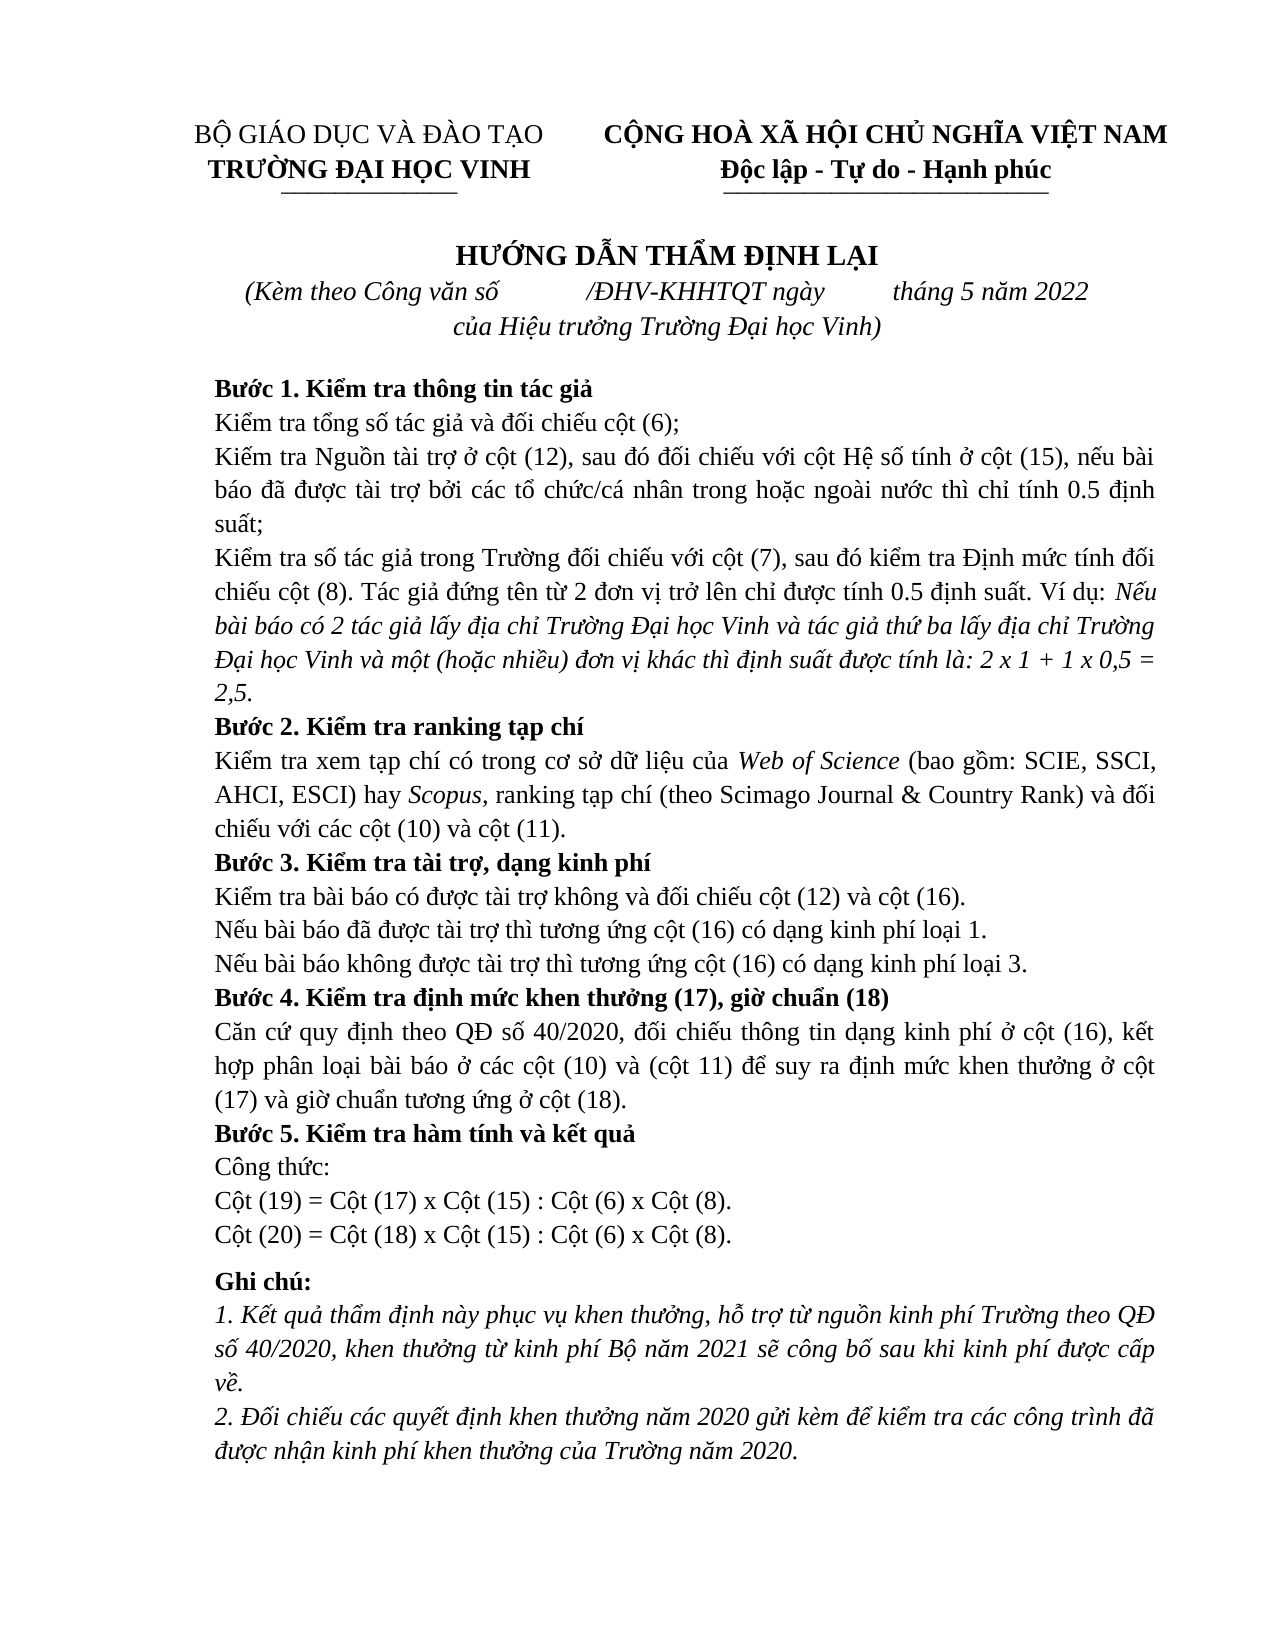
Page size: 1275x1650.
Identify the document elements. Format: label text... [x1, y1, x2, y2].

text Kiểm tra bài báo có được tài trợ không và đối chiếu cột (12) và cột (16). [214, 881, 1157, 911]
text Bước 5. Kiểm tra hàm tính và kết quả [214, 1118, 1157, 1148]
text 1. Kết quả thẩm định này phục vụ khen thưởng, hỗ trợ từ nguồn kinh phí Trường theo QĐ số 40/2020, khen thưởng từ kinh phí Bộ năm 2021 sẽ công bố sau khi kinh phí được cấp về. [214, 1299, 1157, 1397]
text Kiểm tra xem tạp chí có trong cơ sở dữ liệu của Web of Science (bao gồm: SCIE, SSCI, AHCI, ESCI) hay Scopus, ranking tạp chí (theo Scimago Journal & Country Rank) và đối chiếu với các cột (10) và cột (11). [214, 745, 1157, 843]
text HƯỚNG DẪN THẨM ĐỊNH LẠI [177, 238, 1157, 271]
text Bước 3. Kiểm tra tài trợ, dạng kinh phí [214, 847, 1157, 877]
text Công thức: [214, 1151, 1157, 1181]
text Bước 1. Kiểm tra thông tin tác giả [214, 373, 1157, 403]
text Nếu bài báo không được tài trợ thì tương ứng cột (16) có dạng kinh phí loại 3. [214, 948, 1157, 978]
text Cột (20) = Cột (18) x Cột (15) : Cột (6) x Cột (8). [214, 1219, 1157, 1249]
text Nếu bài báo đã được tài trợ thì tương ứng cột (16) có dạng kinh phí loại 1. [214, 914, 1157, 944]
text Kiểm tra tổng số tác giả và đối chiếu cột (6); [214, 407, 1157, 437]
text Kiểm tra số tác giả trong Trường đối chiếu với cột (7), sau đó kiểm tra Định mức tính đối chiếu cột (8). Tác giả đứng tên từ 2 đơn vị trở lên chỉ được tính 0.5 định suất. Ví dụ: Nếu bài báo có 2 tác giả lấy địa chỉ Trường Đại học Vinh và tác giả thứ ba lấy địa chỉ Trường Đại học Vinh và một (hoặc nhiều) đơn vị khác thì định suất được tính là: 2 x 1 + 1 x 0,5 = 2,5. [214, 542, 1157, 707]
text Kiếm tra Nguồn tài trợ ở cột (12), sau đó đối chiếu với cột Hệ số tính ở cột (15), nếu bài báo đã được tài trợ bởi các tổ chức/cá nhân trong hoặc ngoài nước thì chỉ tính 0.5 định suất; [214, 441, 1157, 538]
text (Kèm theo Công văn số /ĐHV-KHHTQT ngày tháng 5 năm 2022 [177, 275, 1157, 307]
text Ghi chú: [214, 1266, 1157, 1296]
text Bước 4. Kiểm tra định mức khen thưởng (17), giờ chuẩn (18) [214, 982, 1157, 1012]
text của Hiệu trưởng Trường Đại học Vinh) [177, 311, 1157, 342]
text Căn cứ quy định theo QĐ số 40/2020, đối chiếu thông tin dạng kinh phí ở cột (16), kết hợp phân loại bài báo ở các cột (10) và (cột 11) để suy ra định mức khen thưởng ở cột (17) và giờ chuẩn tương ứng ở cột (18). [214, 1016, 1157, 1114]
text 2. Đối chiếu các quyết định khen thưởng năm 2020 gửi kèm để kiểm tra các công trình đã được nhận kinh phí khen thưởng của Trường năm 2020. [214, 1401, 1157, 1465]
text Cột (19) = Cột (17) x Cột (15) : Cột (6) x Cột (8). [214, 1185, 1157, 1215]
text Bước 2. Kiểm tra ranking tạp chí [214, 711, 1157, 741]
table_header CỘNG HOÀ XÃ HỘI CHỦ NGHĨA VIỆT NAM Độc lập - Tự do - Hạnh phúc ¯¯¯¯¯¯¯¯¯¯¯¯¯¯¯¯¯¯¯¯¯¯¯¯ [584, 118, 1188, 238]
table_header BỘ GIÁO DỤC VÀ ĐÀO TẠO TRƯỜNG ĐẠI HỌC VINH ¯¯¯¯¯¯¯¯¯¯¯¯¯ [154, 118, 584, 238]
